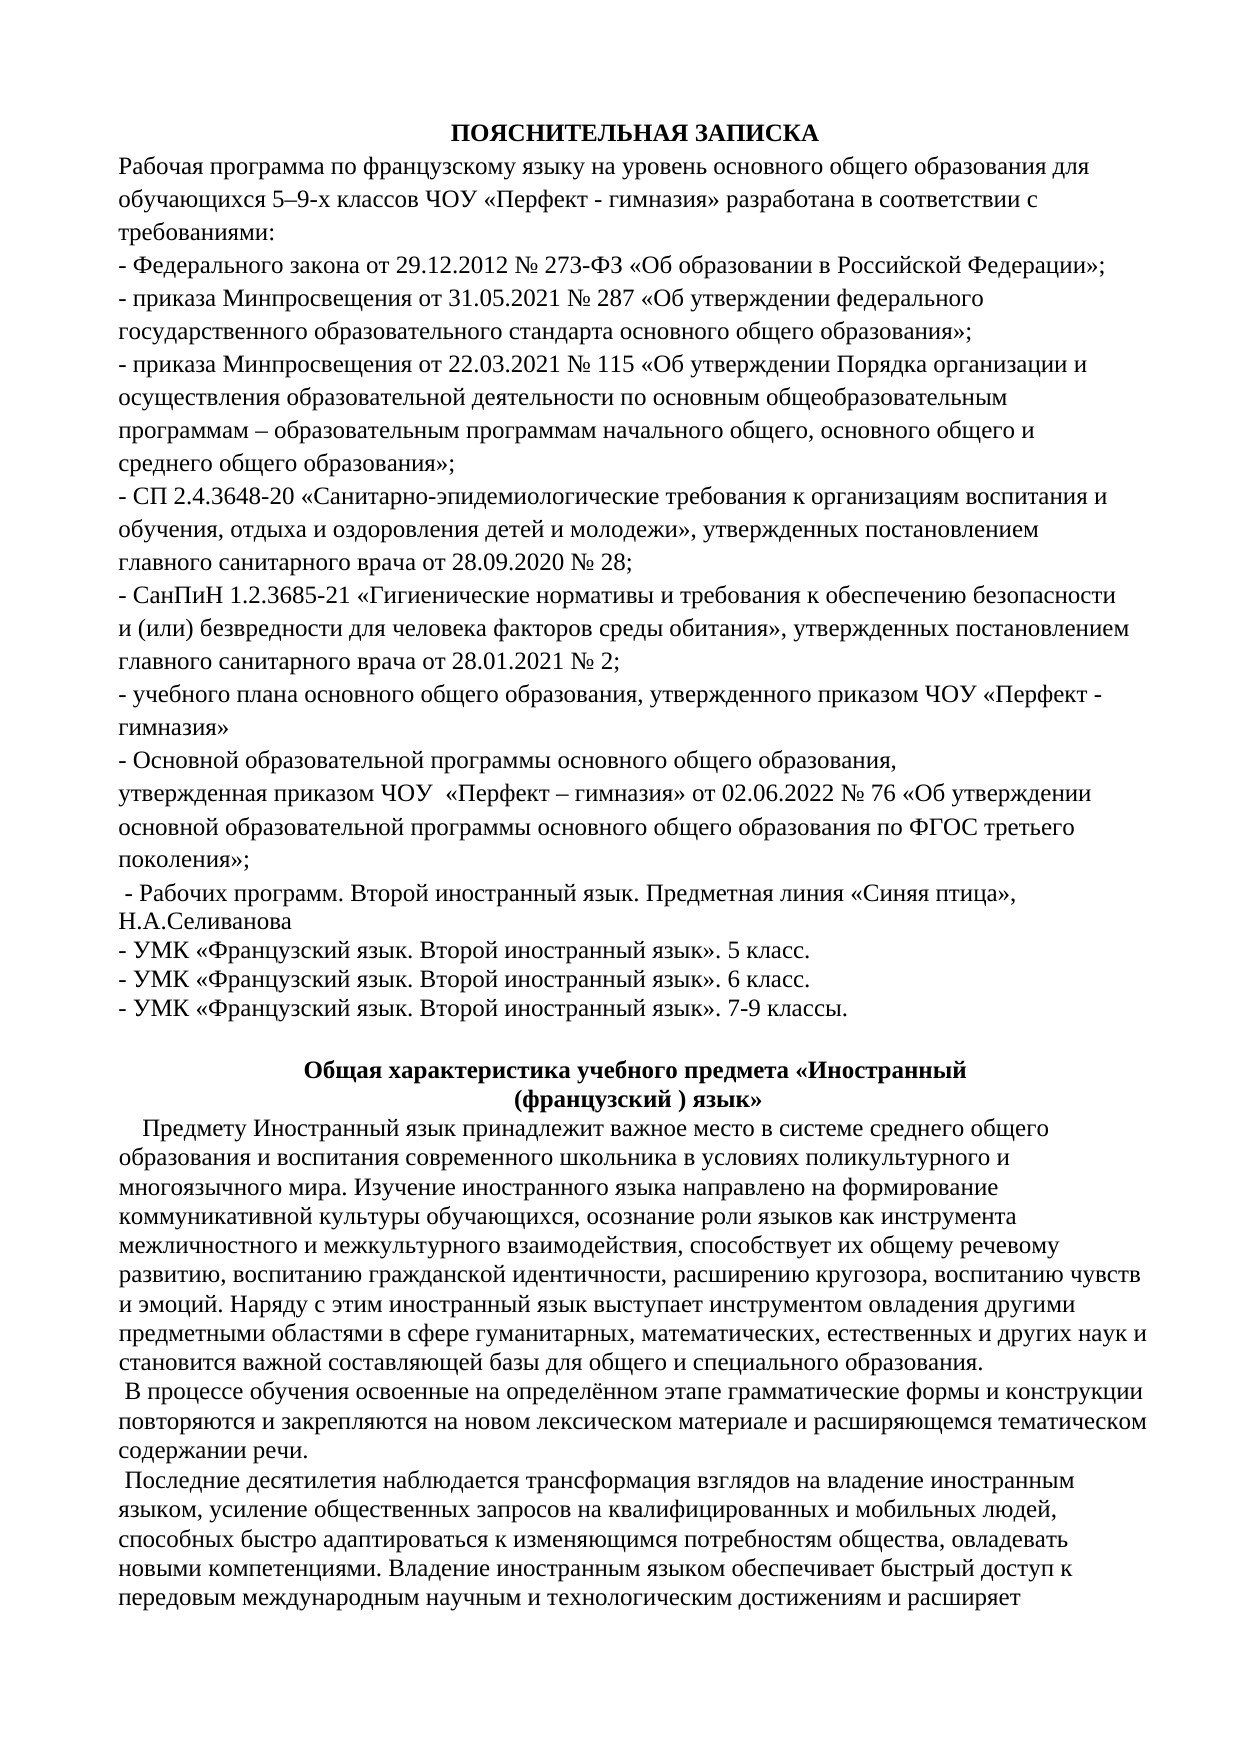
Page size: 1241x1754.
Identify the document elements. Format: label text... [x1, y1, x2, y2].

text В процессе обучения освоенные на определённом этапе грамматические формы и конструкции повторяются и закрепляются на новом лексическом материале и расширяющемся тематическом содержании речи. [118, 1376, 1152, 1464]
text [118, 1465, 1152, 1611]
text - Основной образовательной программы основного общего образования, утвержденная приказом ЧОУ «Перфект – гимназия» от 02.06.2022 № 76 «Об утверждении основной образовательной программы основного общего образования по ФГОС третьего поколения»; [118, 746, 1152, 873]
text - учебного плана основного общего образования, утвержденного приказом ЧОУ «Перфект - гимназия» [118, 679, 1133, 741]
text Предмету Иностранный язык принадлежит важное место в системе среднего общего образования и воспитания современного школьника в условиях поликультурного и многоязычного мира. Изучение иностранного языка направлено на формирование коммуникативной культуры обучающихся, осознание роли языков как инструмента межличностного и межкультурного взаимодействия, способствует их общему речевому развитию, воспитанию гражданской идентичности, расширению кругозора, воспитанию чувств и эмоций. Наряду с этим иностранный язык выступает инструментом овладения другими предметными областями в сфере гуманитарных, математических, естественных и других наук и становится важной составляющей базы для общего и специального образования. [118, 1113, 1152, 1376]
text - Федерального закона от 29.12.2012 № 273-ФЗ «Об образовании в Российской Федерации»; [118, 250, 1133, 279]
text - УМК «Французский язык. Второй иностранный язык». 7-9 классы. [118, 993, 1152, 1021]
text - приказа Минпросвещения от 22.03.2021 № 115 «Об утверждении Порядка организации и осуществления образовательной деятельности по основным общеобразовательным программам – образовательным программам начального общего, основного общего и среднего общего образования»; [118, 349, 1133, 477]
text ПОЯСНИТЕЛЬНАЯ ЗАПИСКА [118, 118, 1152, 147]
text (французский ) язык» [118, 1084, 1152, 1113]
text - СанПиН 1.2.3685-21 «Гигиенические нормативы и требования к обеспечению безопасности и (или) безвредности для человека факторов среды обитания», утвержденных постановлением главного санитарного врача от 28.01.2021 № 2; [118, 580, 1133, 675]
text - приказа Минпросвещения от 31.05.2021 № 287 «Об утверждении федерального государственного образовательного стандарта основного общего образования»; [118, 283, 1133, 345]
text Рабочая программа по французскому языку на уровень основного общего образования для обучающихся 5–9-х классов ЧОУ «Перфект - гимназия» разработана в соответствии с требованиями: [118, 151, 1152, 246]
text - УМК «Французский язык. Второй иностранный язык». 5 класс. [118, 935, 1152, 964]
text - Рабочих программ. Второй иностранный язык. Предметная линия «Синяя птица», Н.А.Селиванова [118, 878, 1152, 935]
text - УМК «Французский язык. Второй иностранный язык». 6 класс. [118, 964, 1152, 993]
text - СП 2.4.3648-20 «Санитарно-эпидемиологические требования к организациям воспитания и обучения, отдыха и оздоровления детей и молодежи», утвержденных постановлением главного санитарного врача от 28.09.2020 № 28; [118, 481, 1133, 576]
text Общая характеристика учебного предмета «Иностранный [118, 1056, 1152, 1084]
